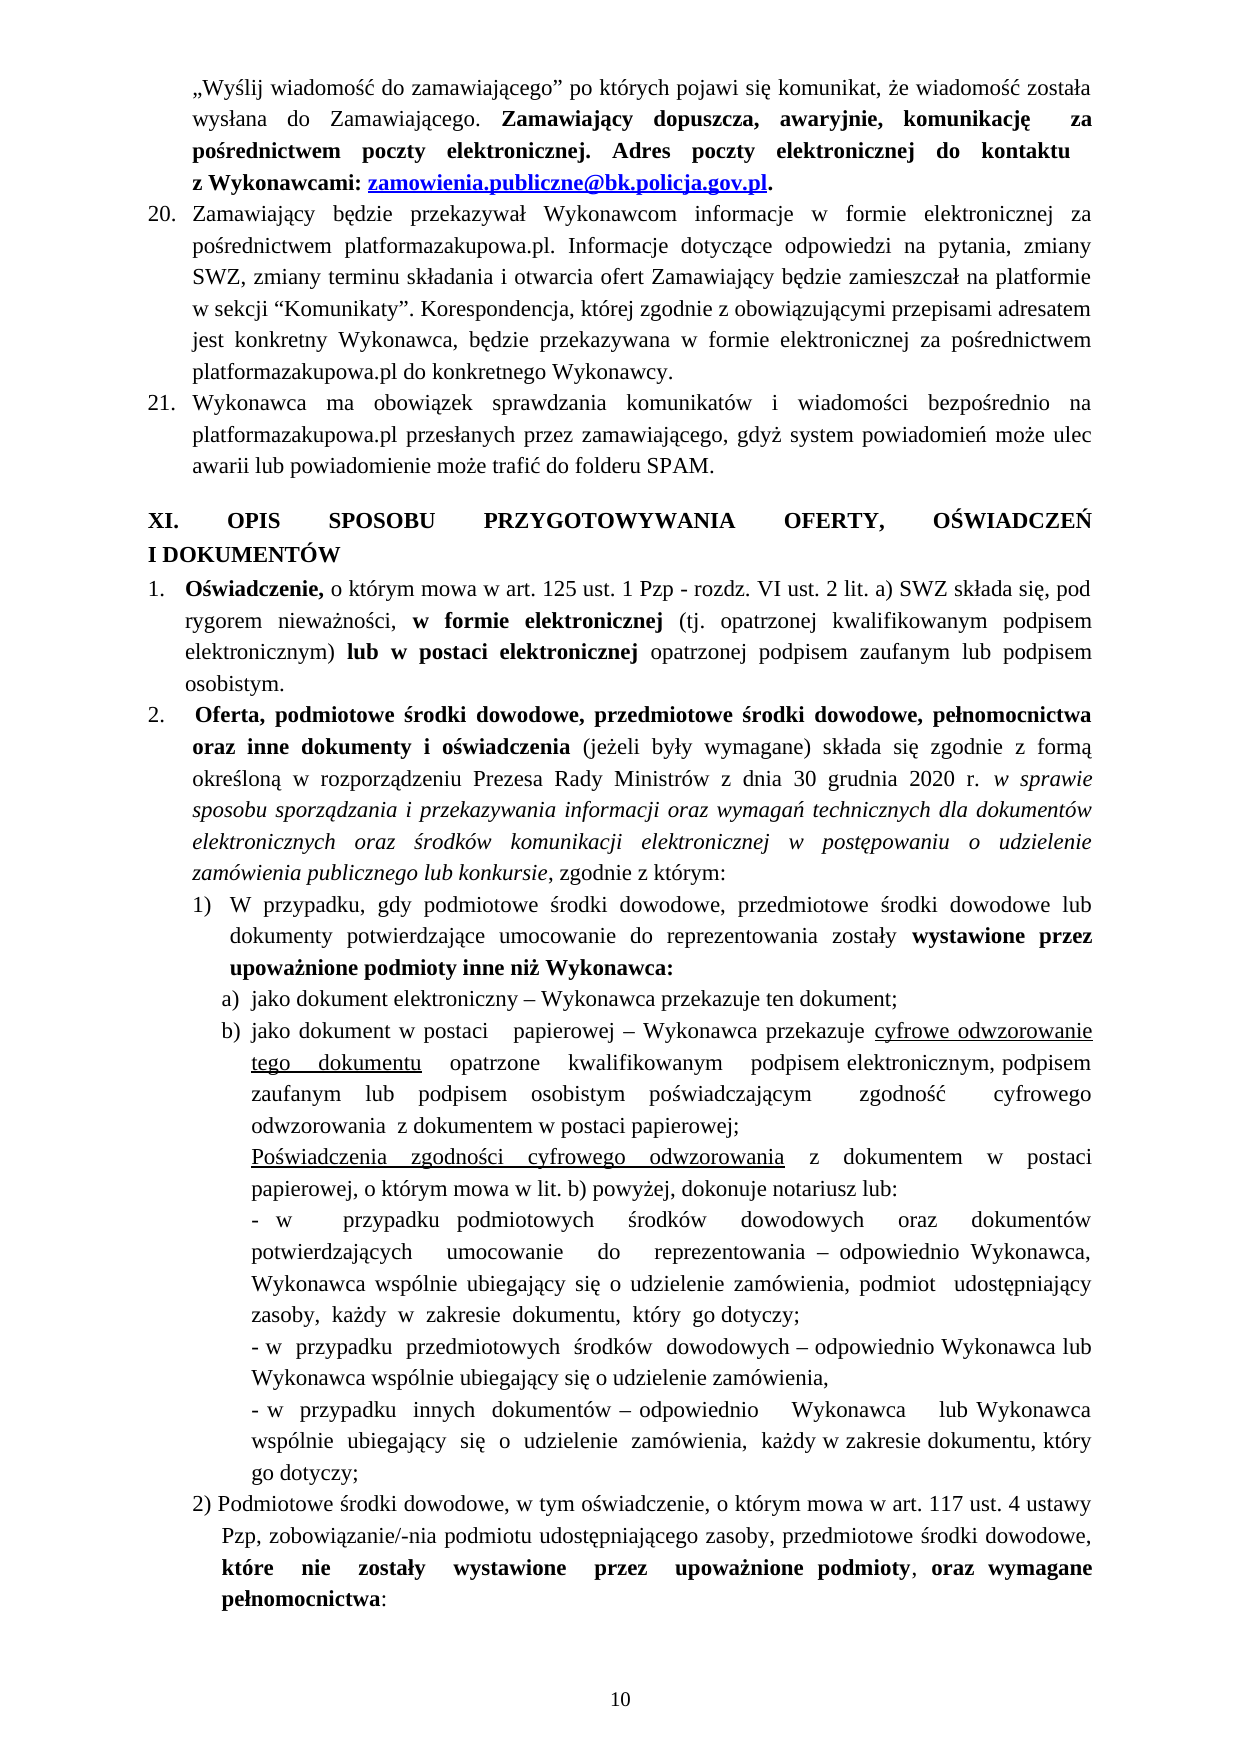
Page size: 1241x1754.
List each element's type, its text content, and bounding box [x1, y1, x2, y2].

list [148, 74, 1093, 195]
list Wykonawca ma obowiązek sprawdzania komunikatów i wiadomości bezpośrednio na platformazakupowa.pl przesłanych przez zamawiającego, gdyż system powiadomień może ulec awarii lub powiadomienie może trafić do folderu SPAM. [147, 389, 1093, 479]
list Zamawiający będzie przekazywał Wykonawcom informacje w formie elektronicznej za pośrednictwem platformazakupowa.pl. Informacje dotyczące odpowiedzi na pytania, zmiany SWZ, zmiany terminu składania i otwarcia ofert Zamawiający będzie zamieszczał na platformie w sekcji “Komunikaty”. Korespondencja, której zgodnie z obowiązującymi przepisami adresatem jest konkretny Wykonawca, będzie przekazywana w formie elektronicznej za pośrednictwem platformazakupowa.pl do konkretnego Wykonawcy. [148, 200, 1093, 384]
text - w przypadku przedmiotowych środków dowodowych – odpowiednio Wykonawca lub Wykonawca wspólnie ubiegający się o udzielenie zamówienia, [251, 1333, 1093, 1391]
list W przypadku, gdy podmiotowe środki dowodowe, przedmiotowe środki dowodowe lub dokumenty potwierdzające umocowanie do reprezentowania zostały wystawione przez upoważnione podmioty inne niż Wykonawca: [192, 891, 1093, 980]
text Poświadczenia zgodności cyfrowego odwzorowania z dokumentem w postaci papierowej, o którym mowa w lit. b) powyżej, dokonuje notariusz lub: [251, 1143, 1093, 1201]
text 2) Podmiotowe środki dowodowe, w tym oświadczenie, o którym mowa w art. 117 ust. 4 ustawy Pzp, zobowiązanie/-nia podmiotu udostępniającego zasoby, przedmiotowe środki dowodowe, które nie zostały wystawione przez upoważnione podmioty, oraz wymagane pełnomocnictwa: [192, 1491, 1093, 1612]
text XI. OPIS SPOSOBU PRZYGOTOWYWANIA OFERTY, OŚWIADCZEŃ I DOKUMENTÓW [148, 507, 1093, 569]
text - w przypadku podmiotowych środków dowodowych oraz dokumentów potwierdzających umocowanie do reprezentowania – odpowiednio Wykonawca, Wykonawca wspólnie ubiegający się o udzielenie zamówienia, podmiot udostępniający zasoby, każdy w zakresie dokumentu, który go dotyczy; [251, 1206, 1093, 1327]
list Oświadczenie, o którym mowa w art. 125 ust. 1 Pzp - rozdz. VI ust. 2 lit. a) SWZ składa się, pod rygorem nieważności, w formie elektronicznej (tj. opatrzonej kwalifikowanym podpisem elektronicznym) lub w postaci elektronicznej opatrzonej podpisem zaufanym lub podpisem osobistym. [148, 575, 1093, 696]
text - w przypadku innych dokumentów – odpowiednio Wykonawca lub Wykonawca wspólnie ubiegający się o udzielenie zamówienia, każdy w zakresie dokumentu, który go dotyczy; [251, 1396, 1093, 1485]
list jako dokument elektroniczny – Wykonawca przekazuje ten dokument; [221, 986, 1093, 1012]
list Oferta, podmiotowe środki dowodowe, przedmiotowe środki dowodowe, pełnomocnictwa oraz inne dokumenty i oświadczenia (jeżeli były wymagane) składa się zgodnie z formą określoną w rozporządzeniu Prezesa Rady Ministrów z dnia 30 grudnia 2020 r. w sprawie sposobu sporządzania i przekazywania informacji oraz wymagań technicznych dla dokumentów elektronicznych oraz środków komunikacji elektronicznej w postępowaniu o udzielenie zamówienia publicznego lub konkursie, zgodnie z którym: [148, 701, 1093, 886]
list jako dokument w postaci papierowej – Wykonawca przekazuje cyfrowe odwzorowanie tego dokumentu opatrzone kwalifikowanym podpisem elektronicznym, podpisem zaufanym lub podpisem osobistym poświadczającym zgodność cyfrowego odwzorowania z dokumentem w postaci papierowej; [221, 1017, 1093, 1138]
